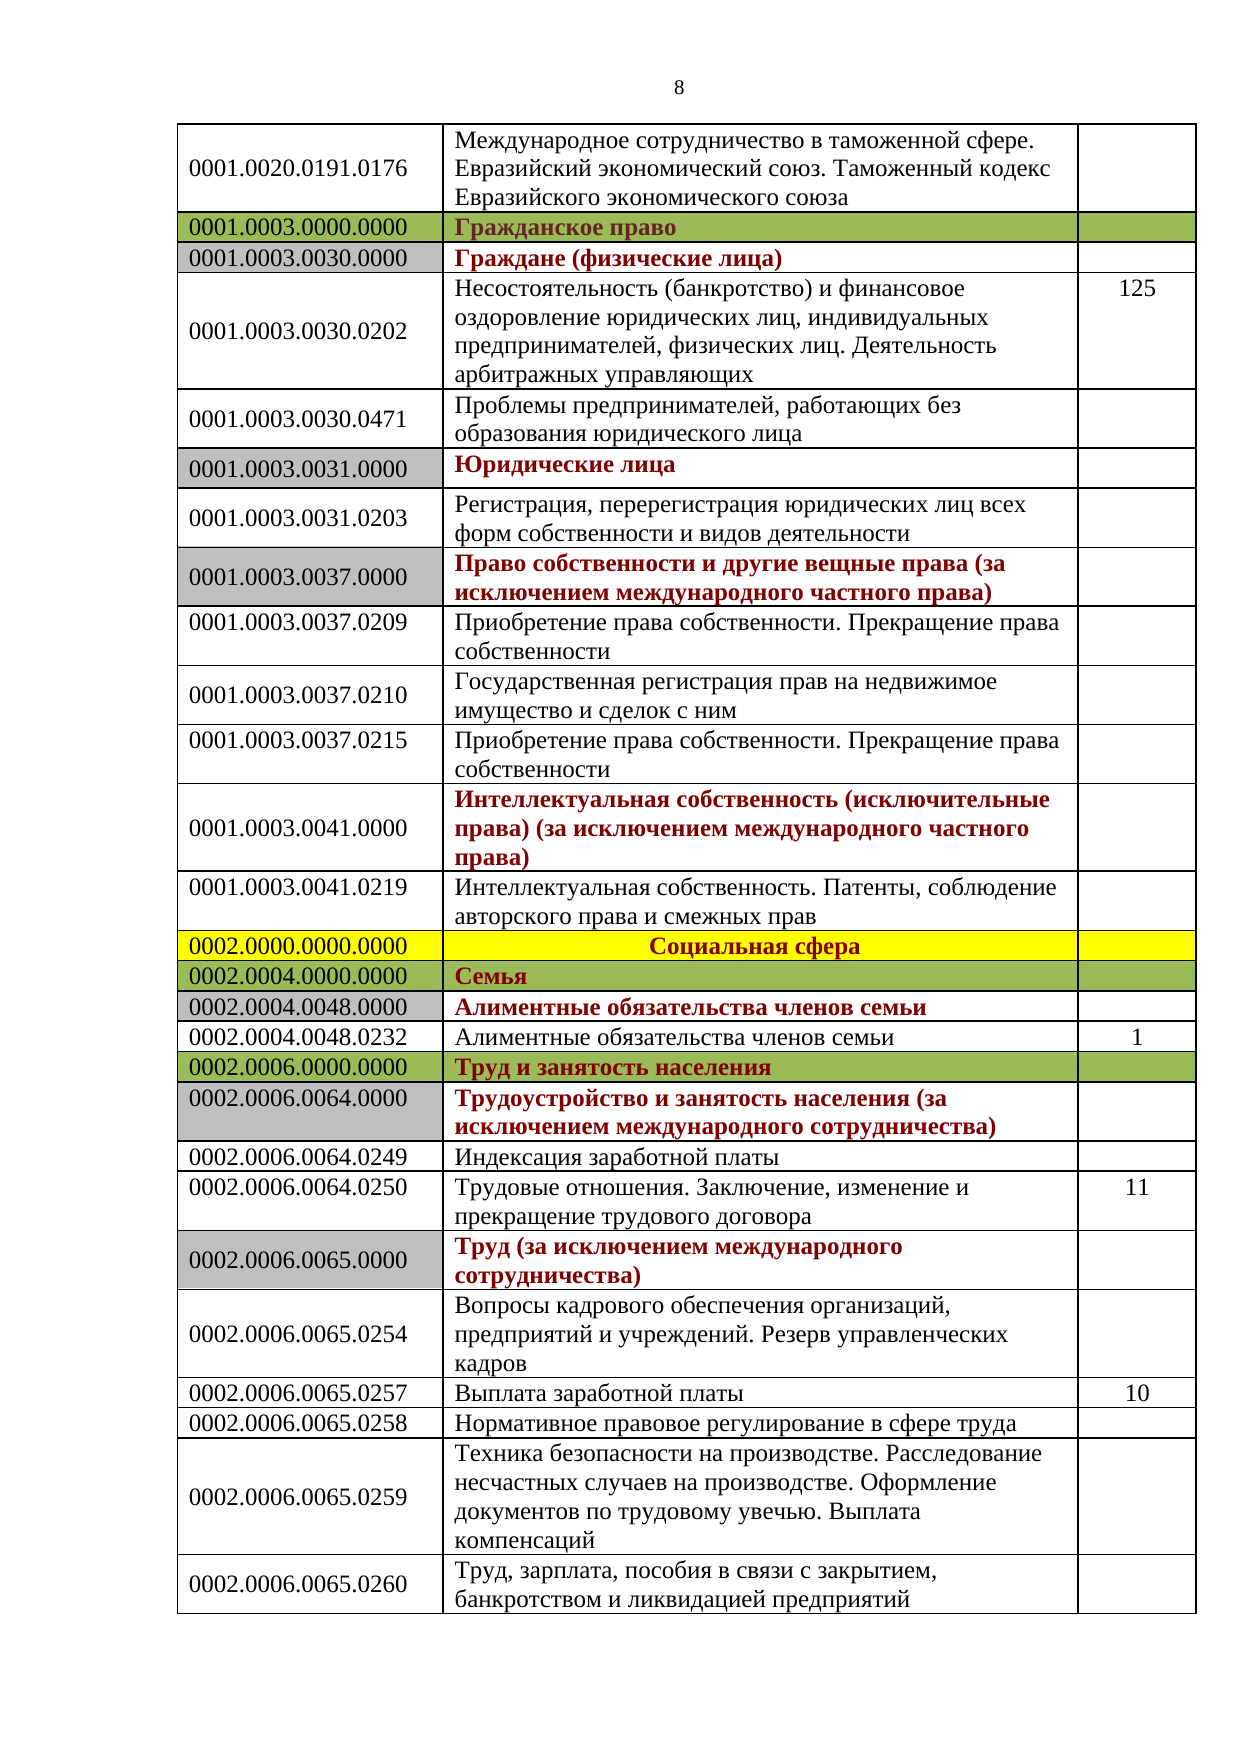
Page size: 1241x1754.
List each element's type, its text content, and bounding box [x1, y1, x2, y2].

table_cell [1079, 961, 1195, 990]
table_cell [1079, 992, 1195, 1020]
table_cell [1079, 872, 1195, 929]
table_cell Международное сотрудничество в таможенной сфере. Евразийский экономический союз. Таможенный кодекс Евразийского экономического союза [444, 125, 1077, 211]
table_cell Социальная сфера [444, 931, 1077, 960]
table_cell Техника безопасности на производстве. Расследование несчастных случаев на производстве. Оформление документов по трудовому увечью. Выплата компенсаций [444, 1439, 1077, 1553]
table_cell [1079, 390, 1195, 447]
table_cell [1079, 1083, 1195, 1140]
table_cell [1079, 1555, 1195, 1613]
table_cell [1079, 1231, 1195, 1288]
table_cell 0002.0006.0065.0258 [178, 1408, 442, 1437]
table_cell Труд и занятость населения [444, 1052, 1077, 1081]
table_cell Нормативное правовое регулирование в сфере труда [444, 1408, 1077, 1437]
table_cell 1 [1079, 1022, 1195, 1051]
table_cell 0001.0020.0191.0176 [178, 125, 442, 211]
table_cell Регистрация, перерегистрация юридических лиц всех форм собственности и видов деятельности [444, 489, 1077, 546]
table_cell [1079, 548, 1195, 605]
table_cell 0002.0006.0065.0257 [178, 1378, 442, 1407]
table_cell 0002.0000.0000.0000 [178, 931, 442, 960]
table_cell [1079, 449, 1195, 487]
table_cell 0002.0004.0048.0000 [178, 992, 442, 1020]
table_cell 0001.0003.0030.0471 [178, 390, 442, 447]
table_cell 0002.0006.0065.0000 [178, 1231, 442, 1288]
table_cell Право собственности и другие вещные права (за исключением международного частного права) [444, 548, 1077, 605]
table_cell Интеллектуальная собственность (исключительные права) (за исключением международного частного права) [444, 784, 1077, 870]
table_cell [1079, 1408, 1195, 1437]
table_cell [1079, 1142, 1195, 1170]
table_cell Вопросы кадрового обеспечения организаций, предприятий и учреждений. Резерв управленческих кадров [444, 1290, 1077, 1376]
table_cell 0001.0003.0037.0000 [178, 548, 442, 605]
table_cell [1079, 666, 1195, 723]
table_cell Юридические лица [444, 449, 1077, 487]
table_cell Алиментные обязательства членов семьи [444, 1022, 1077, 1051]
table_cell Выплата заработной платы [444, 1378, 1077, 1407]
table_cell 0001.0003.0031.0000 [178, 449, 442, 487]
table_cell Труд (за исключением международного сотрудничества) [444, 1231, 1077, 1288]
table_cell Труд, зарплата, пособия в связи с закрытием, банкротством и ликвидацией предприятий [444, 1555, 1077, 1613]
table_cell Приобретение права собственности. Прекращение права собственности [444, 607, 1077, 664]
table_cell 0001.0003.0031.0203 [178, 489, 442, 546]
table_cell [1079, 784, 1195, 870]
table_cell 0001.0003.0000.0000 [178, 213, 442, 241]
table_cell 0002.0006.0065.0259 [178, 1439, 442, 1553]
table_cell 0002.0004.0048.0232 [178, 1022, 442, 1051]
table_cell 0002.0006.0000.0000 [178, 1052, 442, 1081]
table_cell 0002.0004.0000.0000 [178, 961, 442, 990]
table_cell 0001.0003.0037.0215 [178, 725, 442, 783]
table_cell 0001.0003.0037.0210 [178, 666, 442, 723]
table_cell Алиментные обязательства членов семьи [444, 992, 1077, 1020]
table_cell [1079, 1439, 1195, 1553]
table_cell [1079, 931, 1195, 960]
table_cell 0002.0006.0064.0249 [178, 1142, 442, 1170]
table_cell 0002.0006.0064.0000 [178, 1083, 442, 1140]
table_cell Семья [444, 961, 1077, 990]
table_cell 10 [1079, 1378, 1195, 1407]
table_cell 0002.0006.0065.0260 [178, 1555, 442, 1613]
table_cell [1079, 607, 1195, 664]
table_cell 0002.0006.0064.0250 [178, 1172, 442, 1229]
table_cell Интеллектуальная собственность. Патенты, соблюдение авторского права и смежных прав [444, 872, 1077, 929]
table_cell [1079, 243, 1195, 272]
table_cell [1079, 725, 1195, 783]
table_cell 11 [1079, 1172, 1195, 1229]
table_cell [1079, 1290, 1195, 1376]
table_cell Государственная регистрация прав на недвижимое имущество и сделок с ним [444, 666, 1077, 723]
table_cell Несостоятельность (банкротство) и финансовое оздоровление юридических лиц, индивидуальных предпринимателей, физических лиц. Деятельность арбитражных управляющих [444, 273, 1077, 388]
table_cell Гражданское право [444, 213, 1077, 241]
table_cell 0001.0003.0030.0000 [178, 243, 442, 272]
table_cell Проблемы предпринимателей, работающих без образования юридического лица [444, 390, 1077, 447]
table_cell [1079, 1052, 1195, 1081]
table_cell 0001.0003.0041.0000 [178, 784, 442, 870]
table_cell 0001.0003.0041.0219 [178, 872, 442, 929]
table_cell 0001.0003.0037.0209 [178, 607, 442, 664]
table_cell [1079, 125, 1195, 211]
table_cell Граждане (физические лица) [444, 243, 1077, 272]
table_cell 0002.0006.0065.0254 [178, 1290, 442, 1376]
table_cell Трудовые отношения. Заключение, изменение и прекращение трудового договора [444, 1172, 1077, 1229]
table_cell 0001.0003.0030.0202 [178, 273, 442, 388]
table_cell 125 [1079, 273, 1195, 388]
table_cell Приобретение права собственности. Прекращение права собственности [444, 725, 1077, 783]
table_cell [1079, 489, 1195, 546]
table_cell Индексация заработной платы [444, 1142, 1077, 1170]
table_cell Трудоустройство и занятость населения (за исключением международного сотрудничества) [444, 1083, 1077, 1140]
table_cell [1079, 213, 1195, 241]
